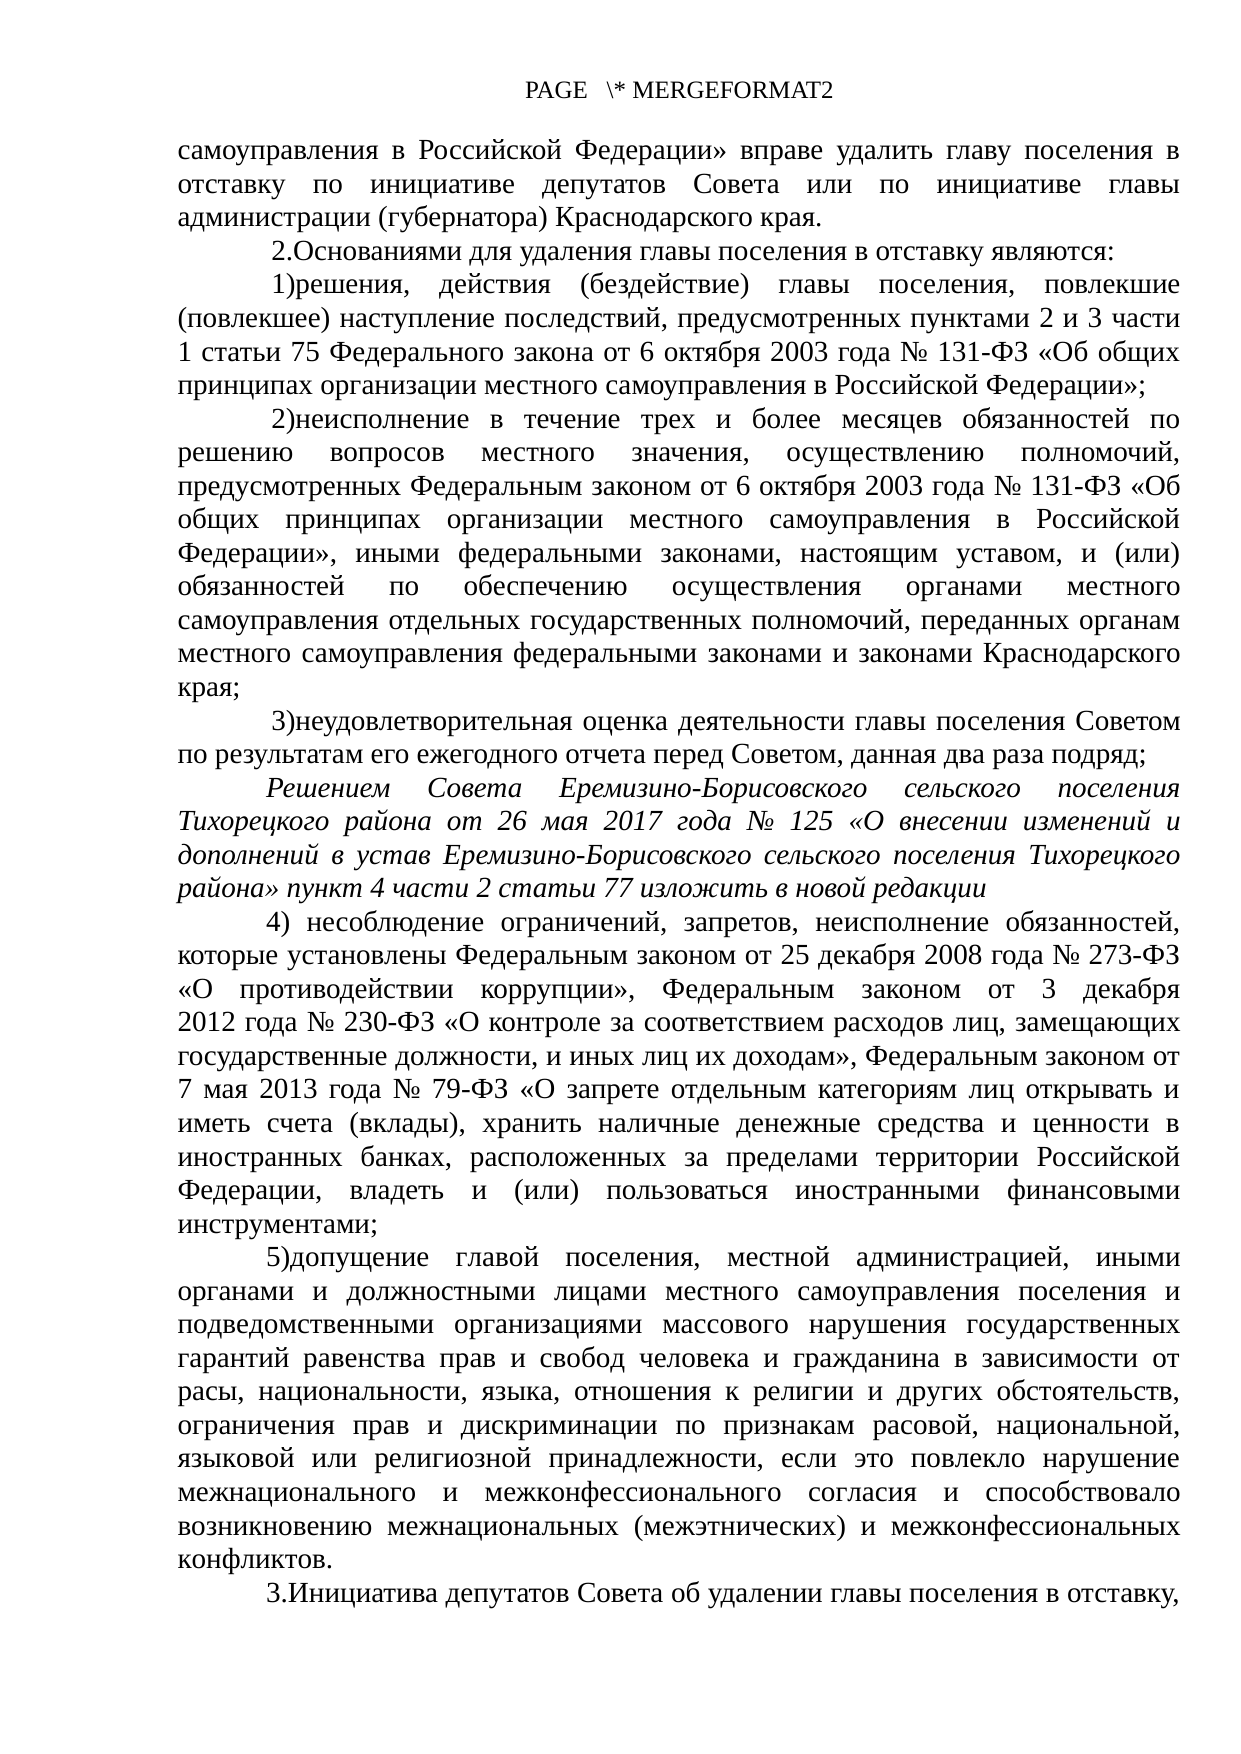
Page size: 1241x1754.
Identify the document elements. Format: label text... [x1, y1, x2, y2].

text 1)решения, действия (бездействие) главы поселения, повлекшие (повлекшее) наступление последствий, предусмотренных пунктами 2 и 3 части 1 статьи 75 Федерального закона от 6 октября 2003 года № 131-ФЗ «Об общих принципах организации местного самоуправления в Российской Федерации»; [177, 267, 1181, 401]
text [177, 132, 1181, 233]
text 5)допущение главой поселения, местной администрацией, иными органами и должностными лицами местного самоуправления поселения и подведомственными организациями массового нарушения государственных гарантий равенства прав и свобод человека и гражданина в зависимости от расы, национальности, языка, отношения к религии и других обстоятельств, ограничения прав и дискриминации по признакам расовой, национальной, языковой или религиозной принадлежности, если это повлекло нарушение межнационального и межконфессионального согласия и способствовало возникновению межнациональных (межэтнических) и межконфессиональных конфликтов. [177, 1239, 1181, 1575]
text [177, 1575, 1181, 1608]
text 2.Основаниями для удаления главы поселения в отставку являются: [177, 233, 1181, 267]
text 2)неисполнение в течение трех и более месяцев обязанностей по решению вопросов местного значения, осуществлению полномочий, предусмотренных Федеральным законом от 6 октября 2003 года № 131-ФЗ «Об общих принципах организации местного самоуправления в Российской Федерации», иными федеральными законами, настоящим уставом, и (или) обязанностей по обеспечению осуществления органами местного самоуправления отдельных государственных полномочий, переданных органам местного самоуправления федеральными законами и законами Краснодарского края; [177, 401, 1181, 703]
text Решением Совета Еремизино-Борисовского сельского поселения Тихорецкого района от 26 мая 2017 года № 125 «О внесении изменений и дополнений в устав Еремизино-Борисовского сельского поселения Тихорецкого района» пункт 4 части 2 статьи 77 изложить в новой редакции [177, 770, 1181, 904]
text 3)неудовлетворительная оценка деятельности главы поселения Советом по результатам его ежегодного отчета перед Советом, данная два раза подряд; [177, 703, 1181, 770]
text 4) несоблюдение ограничений, запретов, неисполнение обязанностей, которые установлены Федеральным законом от 25 декабря 2008 года № 273-ФЗ «О противодействии коррупции», Федеральным законом от 3 декабря 2012 года № 230-ФЗ «О контроле за соответствием расходов лиц, замещающих государственные должности, и иных лиц их доходам», Федеральным законом от 7 мая 2013 года № 79-ФЗ «О запрете отдельным категориям лиц открывать и иметь счета (вклады), хранить наличные денежные средства и ценности в иностранных банках, расположенных за пределами территории Российской Федерации, владеть и (или) пользоваться иностранными финансовыми инструментами; [177, 904, 1181, 1239]
